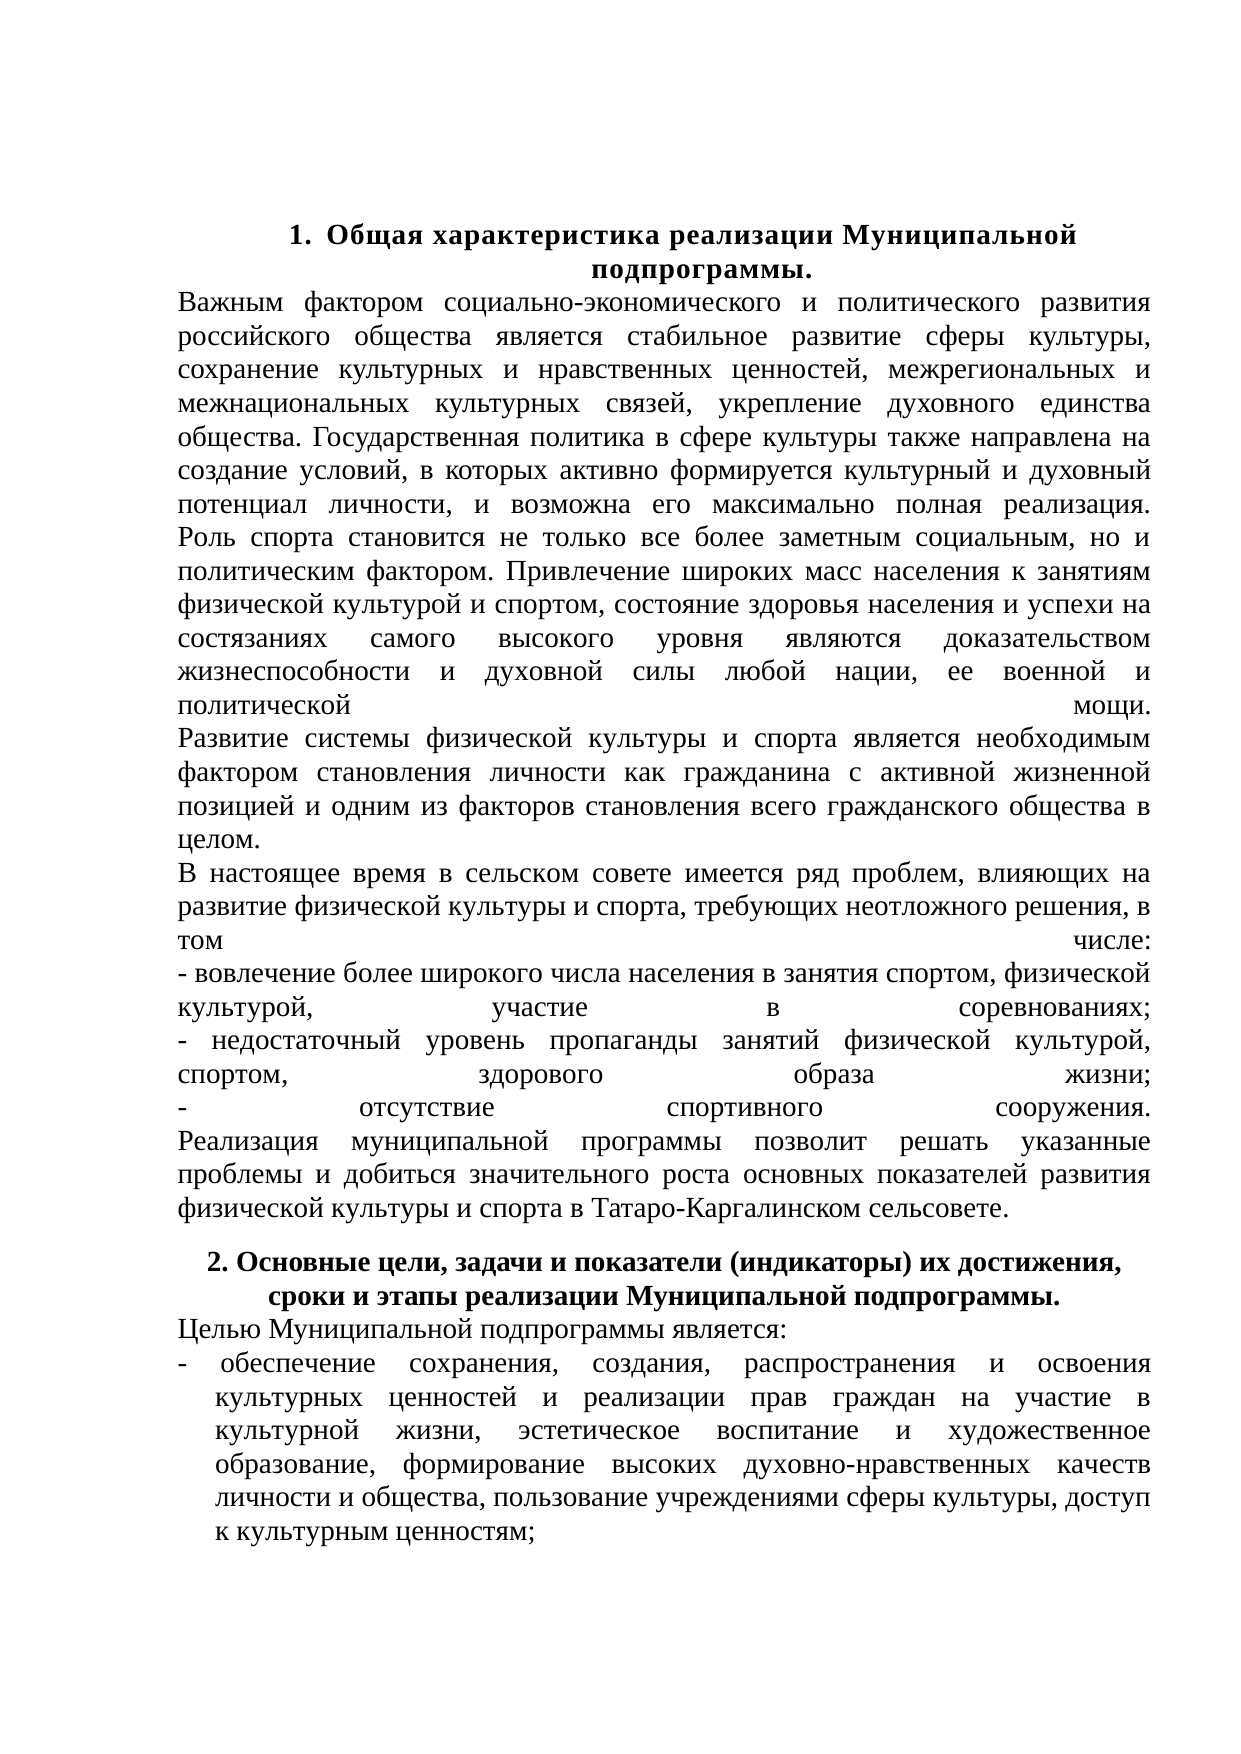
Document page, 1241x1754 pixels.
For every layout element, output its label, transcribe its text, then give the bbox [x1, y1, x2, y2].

text 2. Основные цели, задачи и показатели (индикаторы) их достижения, сроки и этапы реализации Муниципальной подпрограммы. [177, 1244, 1152, 1312]
text Важным фактором социально-экономического и политического развития российского общества является стабильное развитие сферы культуры, сохранение культурных и нравственных ценностей, межрегиональных и межнациональных культурных связей, укрепление духовного единства общества. Государственная политика в сфере культуры также направлена на создание условий, в которых активно формируется культурный и духовный потенциал личности, и возможна его максимально полная реализация. Роль спорта становится не только все более заметным социальным, но и политическим фактором. Привлечение широких масс населения к занятиям физической культурой и спортом, состояние здоровья населения и успехи на состязаниях самого высокого уровня являются доказательством жизнеспособности и духовной силы любой нации, ее военной и политической мощи. Развитие системы физической культуры и спорта является необходимым фактором становления личности как гражданина с активной жизненной позицией и одним из факторов становления всего гражданского общества в целом. В настоящее время в сельском совете имеется ряд проблем, влияющих на развитие физической культуры и спорта, требующих неотложного решения, в том числе: - вовлечение более широкого числа населения в занятия спортом, физической культурой, участие в соревнованиях; - недостаточный уровень пропаганды занятий физической культурой, спортом, здорового образа жизни; - отсутствие спортивного сооружения. Реализация муниципальной программы позволит решать указанные проблемы и добиться значительного роста основных показателей развития физической культуры и спорта в Татаро-Каргалинском сельсовете. [177, 284, 1152, 1224]
text - обеспечение сохранения, создания, распространения и освоения культурных ценностей и реализации прав граждан на участие в культурной жизни, эстетическое воспитание и художественное образование, формирование высоких духовно-нравственных качеств личности и общества, пользование учреждениями сферы культуры, доступ к культурным ценностям; [177, 1345, 1152, 1546]
list Общая характеристика реализации Муниципальной подпрограммы. [215, 216, 1152, 284]
text Целью Муниципальной подпрограммы является: [177, 1312, 1152, 1345]
